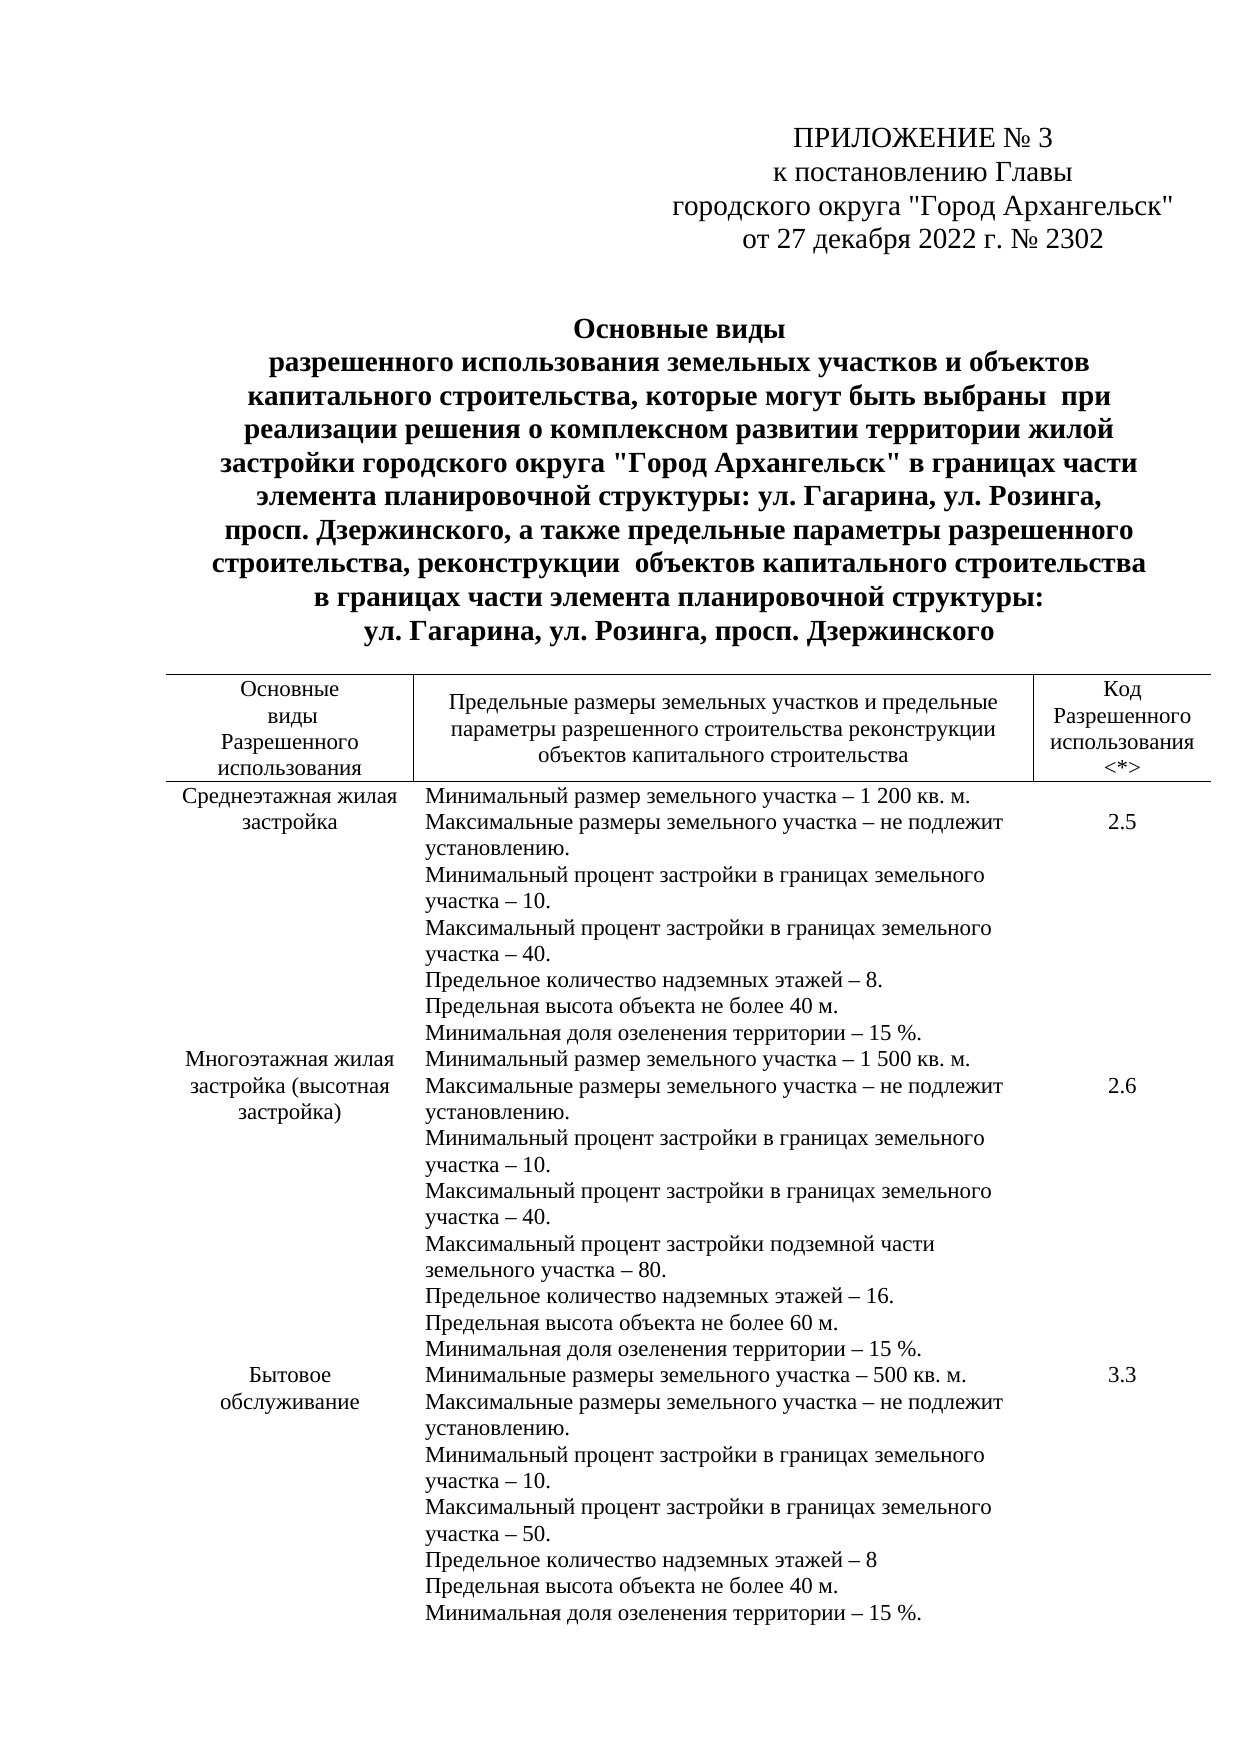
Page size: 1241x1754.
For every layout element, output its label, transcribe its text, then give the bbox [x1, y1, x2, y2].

table_cell Среднеэтажная жилая застройка [166, 782, 413, 1045]
table_cell Минимальный размер земельного участка – 1 500 кв. м. Максимальные размеры земельного участка – не подлежит установлению. Минимальный процент застройки в границах земельного участка – 10. Максимальный процент застройки в границах земельного участка – 40. Максимальный процент застройки подземной части земельного участка – 80. Предельное количество надземных этажей – 16. Предельная высота объекта не более 60 м. Минимальная доля озеленения территории – 15 %. [414, 1045, 1033, 1362]
text ул. Гагарина, ул. Розинга, просп. Дзержинского [177, 613, 1181, 646]
text от 27 декабря 2022 г. № 2302 [664, 221, 1181, 255]
table_cell Минимальный размер земельного участка – 1 200 кв. м. Максимальные размеры земельного участка – не подлежит установлению. Минимальный процент застройки в границах земельного участка – 10. Максимальный процент застройки в границах земельного участка – 40. Предельное количество надземных этажей – 8. Предельная высота объекта не более 40 м. Минимальная доля озеленения территории – 15 %. [414, 782, 1033, 1045]
text к постановлению Главы [664, 154, 1181, 188]
table_cell 2.6 [1034, 1045, 1211, 1362]
table_cell 2.5 [1034, 782, 1211, 1045]
text городского округа "Город Архангельск" [664, 188, 1181, 221]
table_cell 3.3 [1034, 1362, 1211, 1625]
text просп. Дзержинского, а также предельные параметры разрешенного строительства, реконструкции объектов капитального строительства [177, 512, 1181, 579]
table_cell Бытовое обслуживание [166, 1362, 413, 1625]
text Основные виды [177, 311, 1181, 344]
text в границах части элемента планировочной структуры: [177, 579, 1181, 613]
table_header Предельные размеры земельных участков и предельные параметры разрешенного строительства реконструкции объектов капитального строительства [414, 675, 1033, 781]
table_header Основные виды Разрешенного использования [166, 675, 413, 781]
table_header Код Разрешенного использования <*> [1034, 675, 1211, 781]
text разрешенного использования земельных участков и объектов капитального строительства, которые могут быть выбраны при реализации решения о комплексном развитии территории жилой застройки городского округа "Город Архангельск" в границах части элемента планировочной структуры: ул. Гагарина, ул. Розинга, [177, 344, 1181, 512]
text ПРИЛОЖЕНИЕ № 3 [664, 121, 1181, 154]
table_cell Многоэтажная жилая застройка (высотная застройка) [166, 1045, 413, 1362]
table_cell Минимальные размеры земельного участка – 500 кв. м. Максимальные размеры земельного участка – не подлежит установлению. Минимальный процент застройки в границах земельного участка – 10. Максимальный процент застройки в границах земельного участка – 50. Предельное количество надземных этажей – 8 Предельная высота объекта не более 40 м. Минимальная доля озеленения территории – 15 %. [414, 1362, 1033, 1625]
